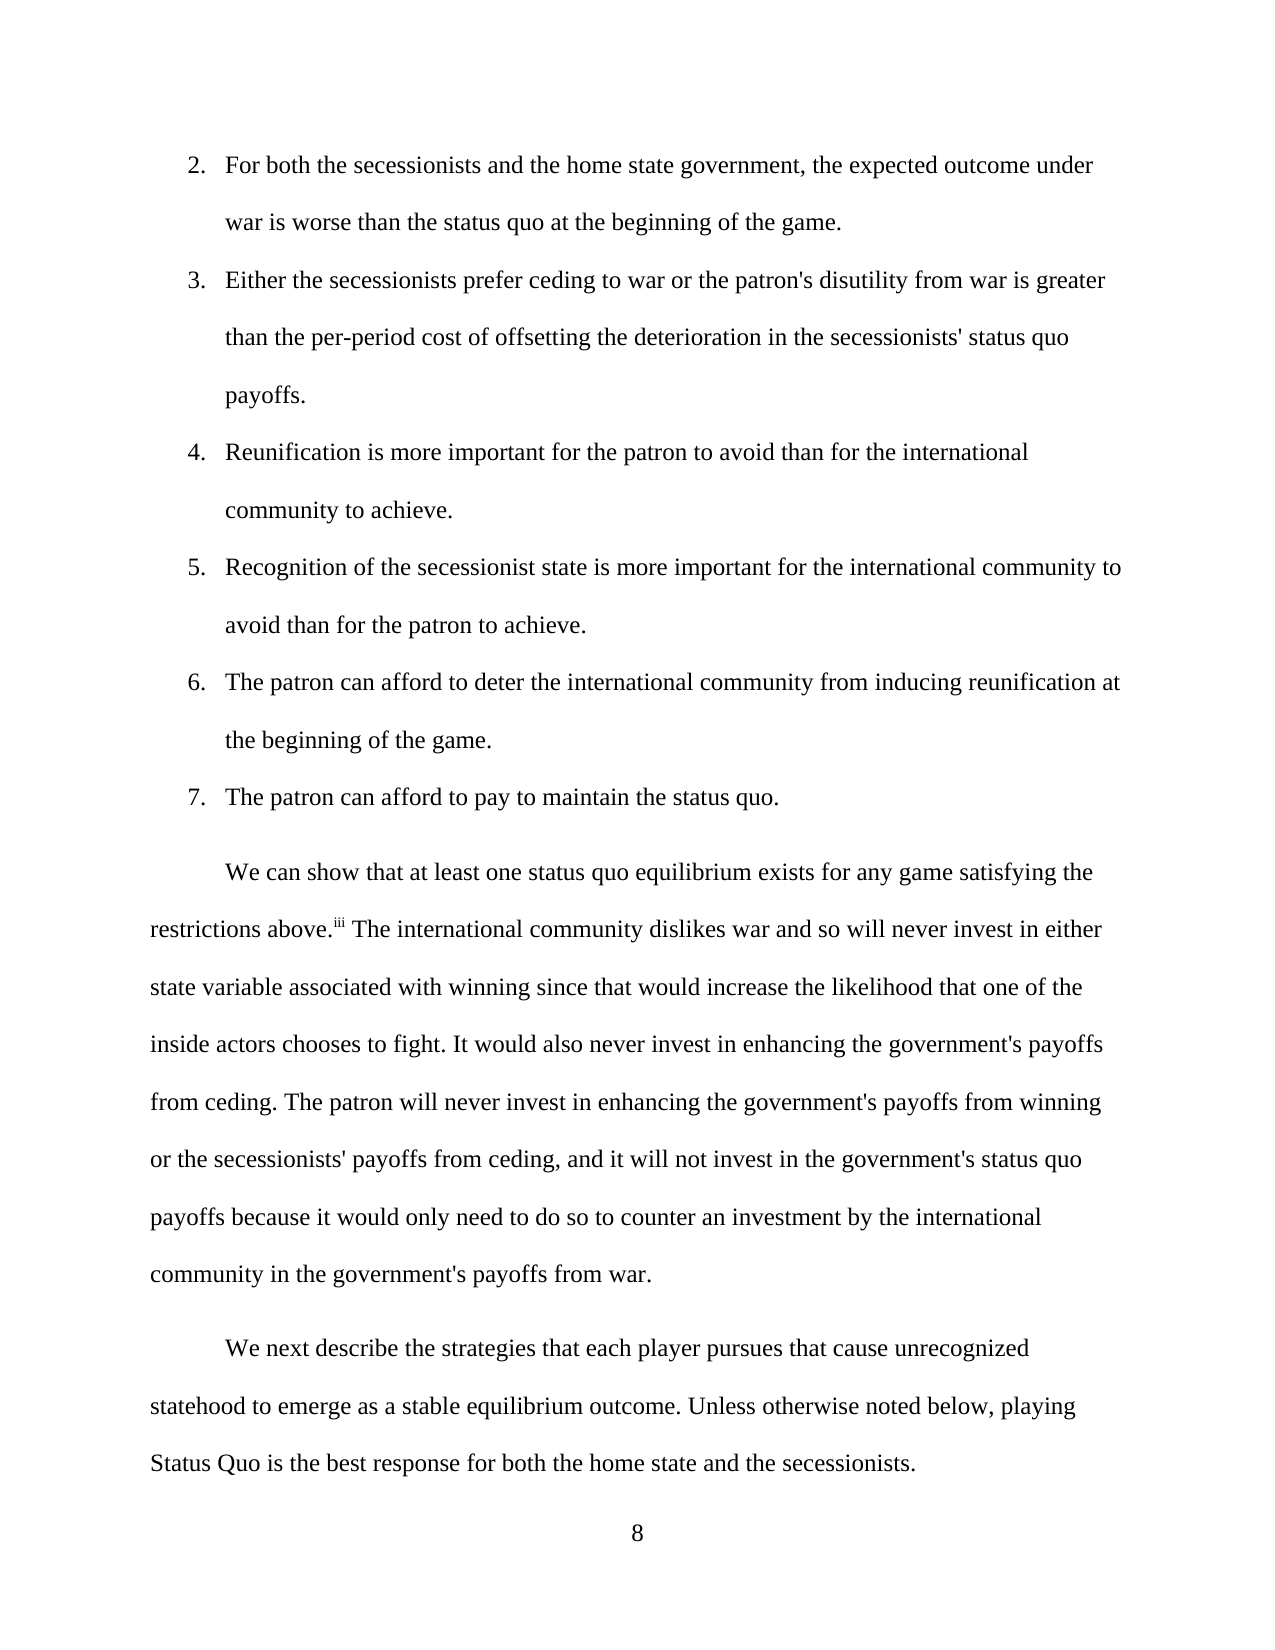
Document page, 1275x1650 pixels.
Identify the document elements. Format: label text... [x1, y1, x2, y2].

list Either the secessionists prefer ceding to war or the patron's disutility from war is greater than the per-period cost of offsetting the deterioration in the secessionists' status quo payoffs. [187, 265, 1125, 409]
list The patron can afford to deter the international community from inducing reunification at the beginning of the game. [187, 667, 1125, 754]
text We next describe the strategies that each player pursues that cause unrecognized statehood to emerge as a stable equilibrium outcome. Unless otherwise noted below, playing Status Quo is the best response for both the home state and the secessionists. [150, 1333, 1125, 1477]
list The patron can afford to pay to maintain the status quo. [187, 782, 1125, 811]
list Reunification is more important for the patron to avoid than for the international community to achieve. [187, 437, 1125, 524]
list For both the secessionists and the home state government, the expected outcome under war is worse than the status quo at the beginning of the game. [187, 150, 1125, 236]
list Recognition of the secessionist state is more important for the international community to avoid than for the patron to achieve. [187, 552, 1125, 639]
text We can show that at least one status quo equilibrium exists for any game satisfying the restrictions above. The international community dislikes war and so will never invest in either state variable associated with winning since that would increase the likelihood that one of the inside actors chooses to fight. It would also never invest in enhancing the government's payoffs from ceding. The patron will never invest in enhancing the government's payoffs from winning or the secessionists' payoffs from ceding, and it will not invest in the government's status quo payoffs because it would only need to do so to counter an investment by the international community in the government's payoffs from war. [150, 857, 1125, 1288]
